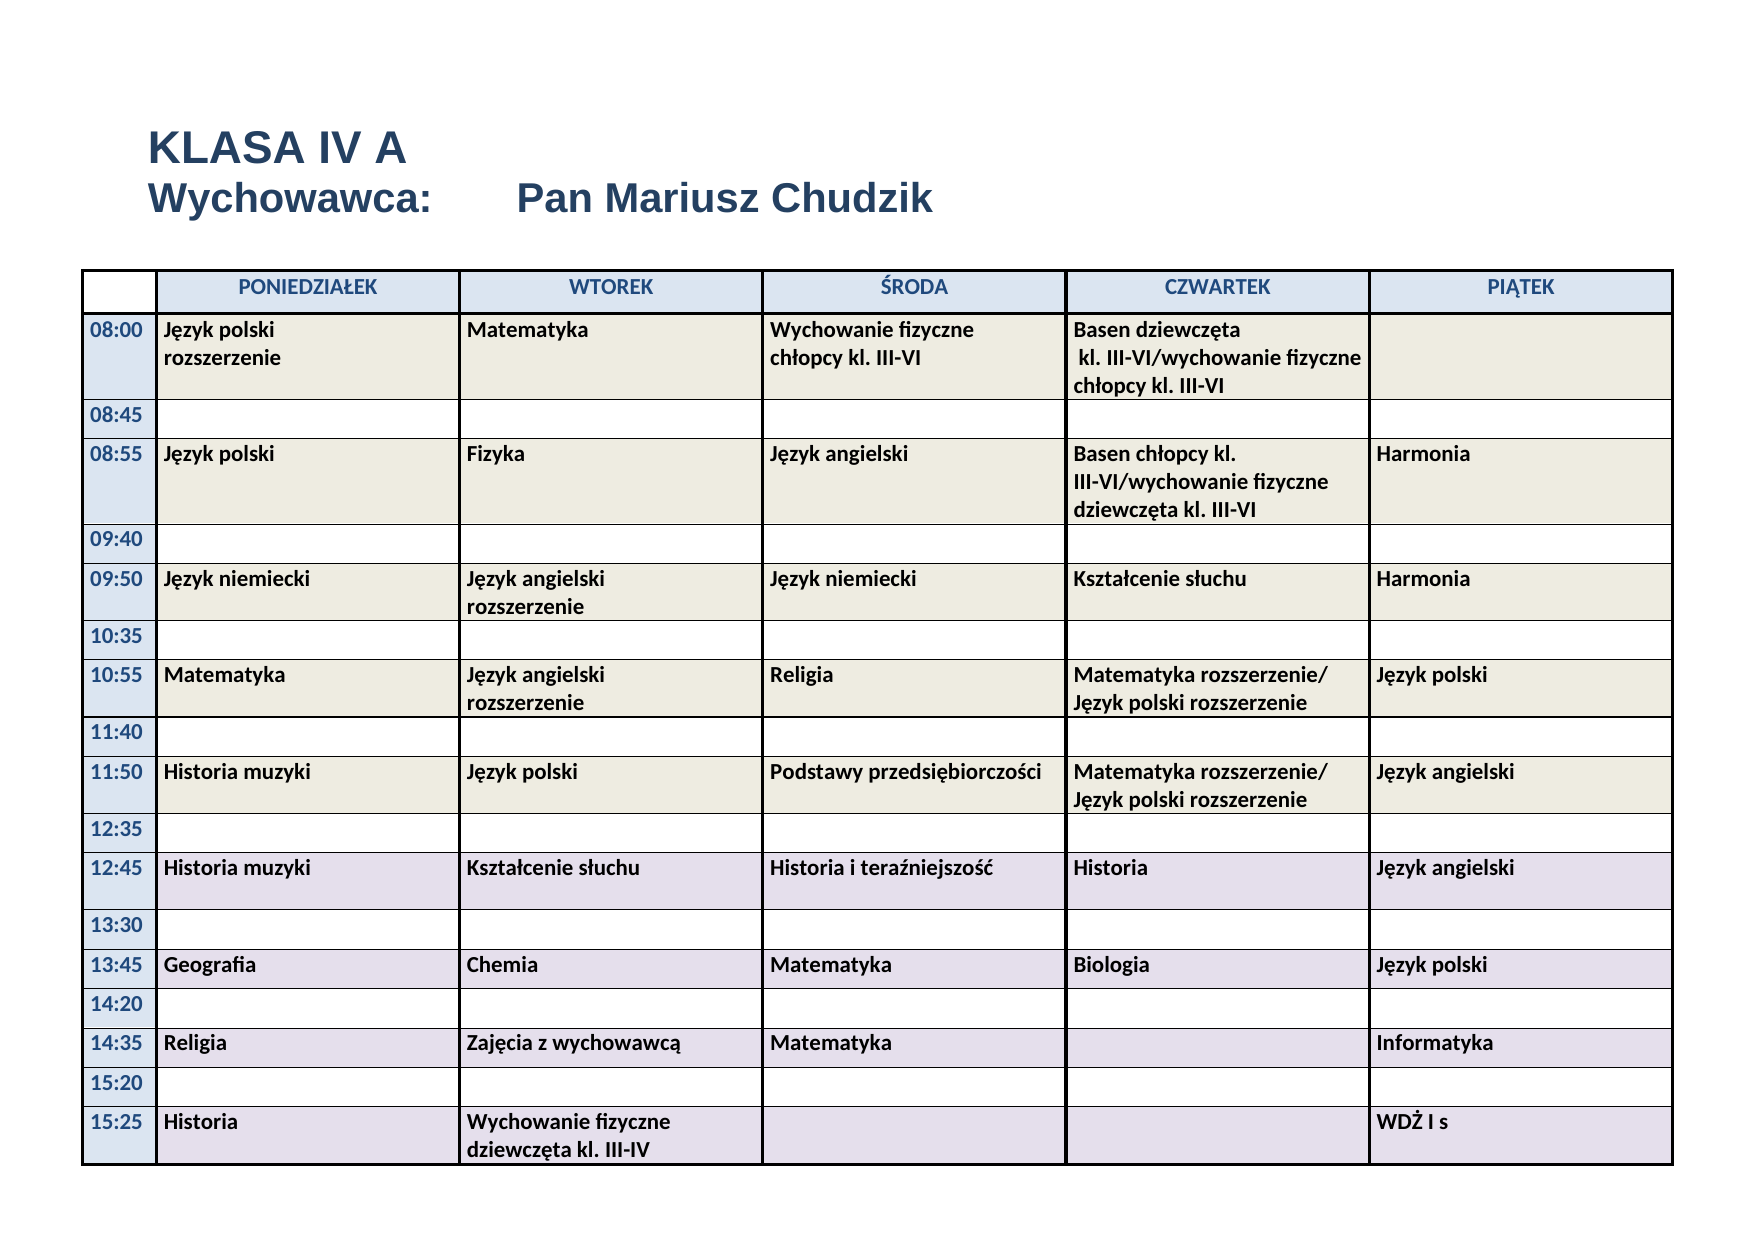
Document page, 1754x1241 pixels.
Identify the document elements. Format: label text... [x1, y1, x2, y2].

table_cell [158, 1068, 458, 1106]
table_cell [1371, 525, 1671, 563]
table_cell Fizyka [461, 439, 761, 523]
text Wychowawca: Pan Mariusz Chudzik [148, 173, 1606, 221]
table_header ŚRODA [764, 272, 1064, 312]
table_cell 09:40 [84, 525, 155, 563]
table_cell [461, 621, 761, 659]
table_cell [158, 718, 458, 756]
table_cell [158, 400, 458, 438]
table_cell [1068, 989, 1368, 1027]
table_cell Historia i teraźniejszość [764, 853, 1064, 909]
table_cell [1371, 315, 1671, 399]
table_cell Historia muzyki [158, 757, 458, 813]
table_cell [764, 989, 1064, 1027]
table_cell [764, 1068, 1064, 1106]
table_cell 13:30 [84, 910, 155, 949]
table_cell Język polski [1371, 950, 1671, 988]
table_cell Język polski [461, 757, 761, 813]
table_cell [764, 400, 1064, 438]
table_cell [764, 718, 1064, 756]
table_cell Historia [1068, 853, 1368, 909]
table_cell [1068, 1107, 1368, 1163]
table_cell 13:45 [84, 950, 155, 988]
table_cell Matematyka rozszerzenie/ Język polski rozszerzenie [1068, 660, 1368, 716]
table_cell [158, 621, 458, 659]
table_cell [1371, 621, 1671, 659]
table_cell Chemia [461, 950, 761, 988]
table_cell [1068, 621, 1368, 659]
table_cell 08:00 [84, 315, 155, 399]
table_cell 08:45 [84, 400, 155, 438]
table_cell Biologia [1068, 950, 1368, 988]
table_cell [158, 989, 458, 1027]
table_header WTOREK [461, 272, 761, 312]
table_cell Harmonia [1371, 439, 1671, 523]
table_cell Historia muzyki [158, 853, 458, 909]
table_cell Geografia [158, 950, 458, 988]
table_cell Język polski [1371, 660, 1671, 716]
table_cell Język angielski rozszerzenie [461, 564, 761, 620]
table_cell Wychowanie fizyczne chłopcy kl. III-VI [764, 315, 1064, 399]
table_cell Historia [158, 1107, 458, 1163]
table_cell [158, 814, 458, 852]
text KLASA IV A [148, 120, 1606, 173]
table_cell WDŻ I s [1371, 1107, 1671, 1163]
table_cell [461, 718, 761, 756]
table_cell Matematyka [158, 660, 458, 716]
table_cell Kształcenie słuchu [461, 853, 761, 909]
table_cell [764, 621, 1064, 659]
table_cell [764, 1107, 1064, 1163]
table_cell 10:35 [84, 621, 155, 659]
table_cell [1068, 400, 1368, 438]
table_cell Religia [158, 1029, 458, 1067]
table_cell [461, 525, 761, 563]
table_cell [1371, 814, 1671, 852]
table_cell Matematyka [461, 315, 761, 399]
table_cell 10:55 [84, 660, 155, 716]
table_header CZWARTEK [1068, 272, 1368, 312]
table_cell 08:55 [84, 439, 155, 523]
table_header PIĄTEK [1371, 272, 1671, 312]
table_cell [158, 910, 458, 949]
table_cell Język niemiecki [764, 564, 1064, 620]
table_header PONIEDZIAŁEK [158, 272, 458, 312]
table_cell Kształcenie słuchu [1068, 564, 1368, 620]
table_cell Język niemiecki [158, 564, 458, 620]
table_cell Podstawy przedsiębiorczości [764, 757, 1064, 813]
table_cell [1371, 1068, 1671, 1106]
table_cell [764, 814, 1064, 852]
table_cell Matematyka [764, 1029, 1064, 1067]
table_cell [1371, 989, 1671, 1027]
table_cell [1371, 910, 1671, 949]
table_cell 15:20 [84, 1068, 155, 1106]
table_cell Język angielski [764, 439, 1064, 523]
table_cell 12:35 [84, 814, 155, 852]
table_cell 11:40 [84, 718, 155, 756]
table_cell 14:35 [84, 1029, 155, 1067]
table_cell 15:25 [84, 1107, 155, 1163]
table_cell [461, 814, 761, 852]
table_cell [1068, 1068, 1368, 1106]
table_cell 14:20 [84, 989, 155, 1027]
table_cell 12:45 [84, 853, 155, 909]
table_cell [1068, 910, 1368, 949]
table_header [84, 272, 155, 312]
table_cell [461, 1068, 761, 1106]
table_cell Harmonia [1371, 564, 1671, 620]
table_cell [1371, 718, 1671, 756]
table_cell 09:50 [84, 564, 155, 620]
table_cell Matematyka [764, 950, 1064, 988]
table_cell Język angielski rozszerzenie [461, 660, 761, 716]
table_cell Język angielski [1371, 853, 1671, 909]
table_cell [158, 525, 458, 563]
table_cell [764, 525, 1064, 563]
table_cell Zajęcia z wychowawcą [461, 1029, 761, 1067]
table_cell [764, 910, 1064, 949]
table_cell [1068, 1029, 1368, 1067]
table_cell [461, 989, 761, 1027]
table_cell [1068, 814, 1368, 852]
table_cell [461, 400, 761, 438]
table_cell [1371, 400, 1671, 438]
table_cell Religia [764, 660, 1064, 716]
table_cell [461, 910, 761, 949]
table_cell Język angielski [1371, 757, 1671, 813]
table_cell Basen dziewczęta kl. III-VI/wychowanie fizyczne chłopcy kl. III-VI [1068, 315, 1368, 399]
table_cell Język polski [158, 439, 458, 523]
table_cell Wychowanie fizyczne dziewczęta kl. III-IV [461, 1107, 761, 1163]
table_cell [1068, 718, 1368, 756]
table_cell Informatyka [1371, 1029, 1671, 1067]
table_cell [1068, 525, 1368, 563]
table_cell Basen chłopcy kl. III-VI/wychowanie fizyczne dziewczęta kl. III-VI [1068, 439, 1368, 523]
table_cell Język polski rozszerzenie [158, 315, 458, 399]
table_cell 11:50 [84, 757, 155, 813]
table_cell Matematyka rozszerzenie/ Język polski rozszerzenie [1068, 757, 1368, 813]
